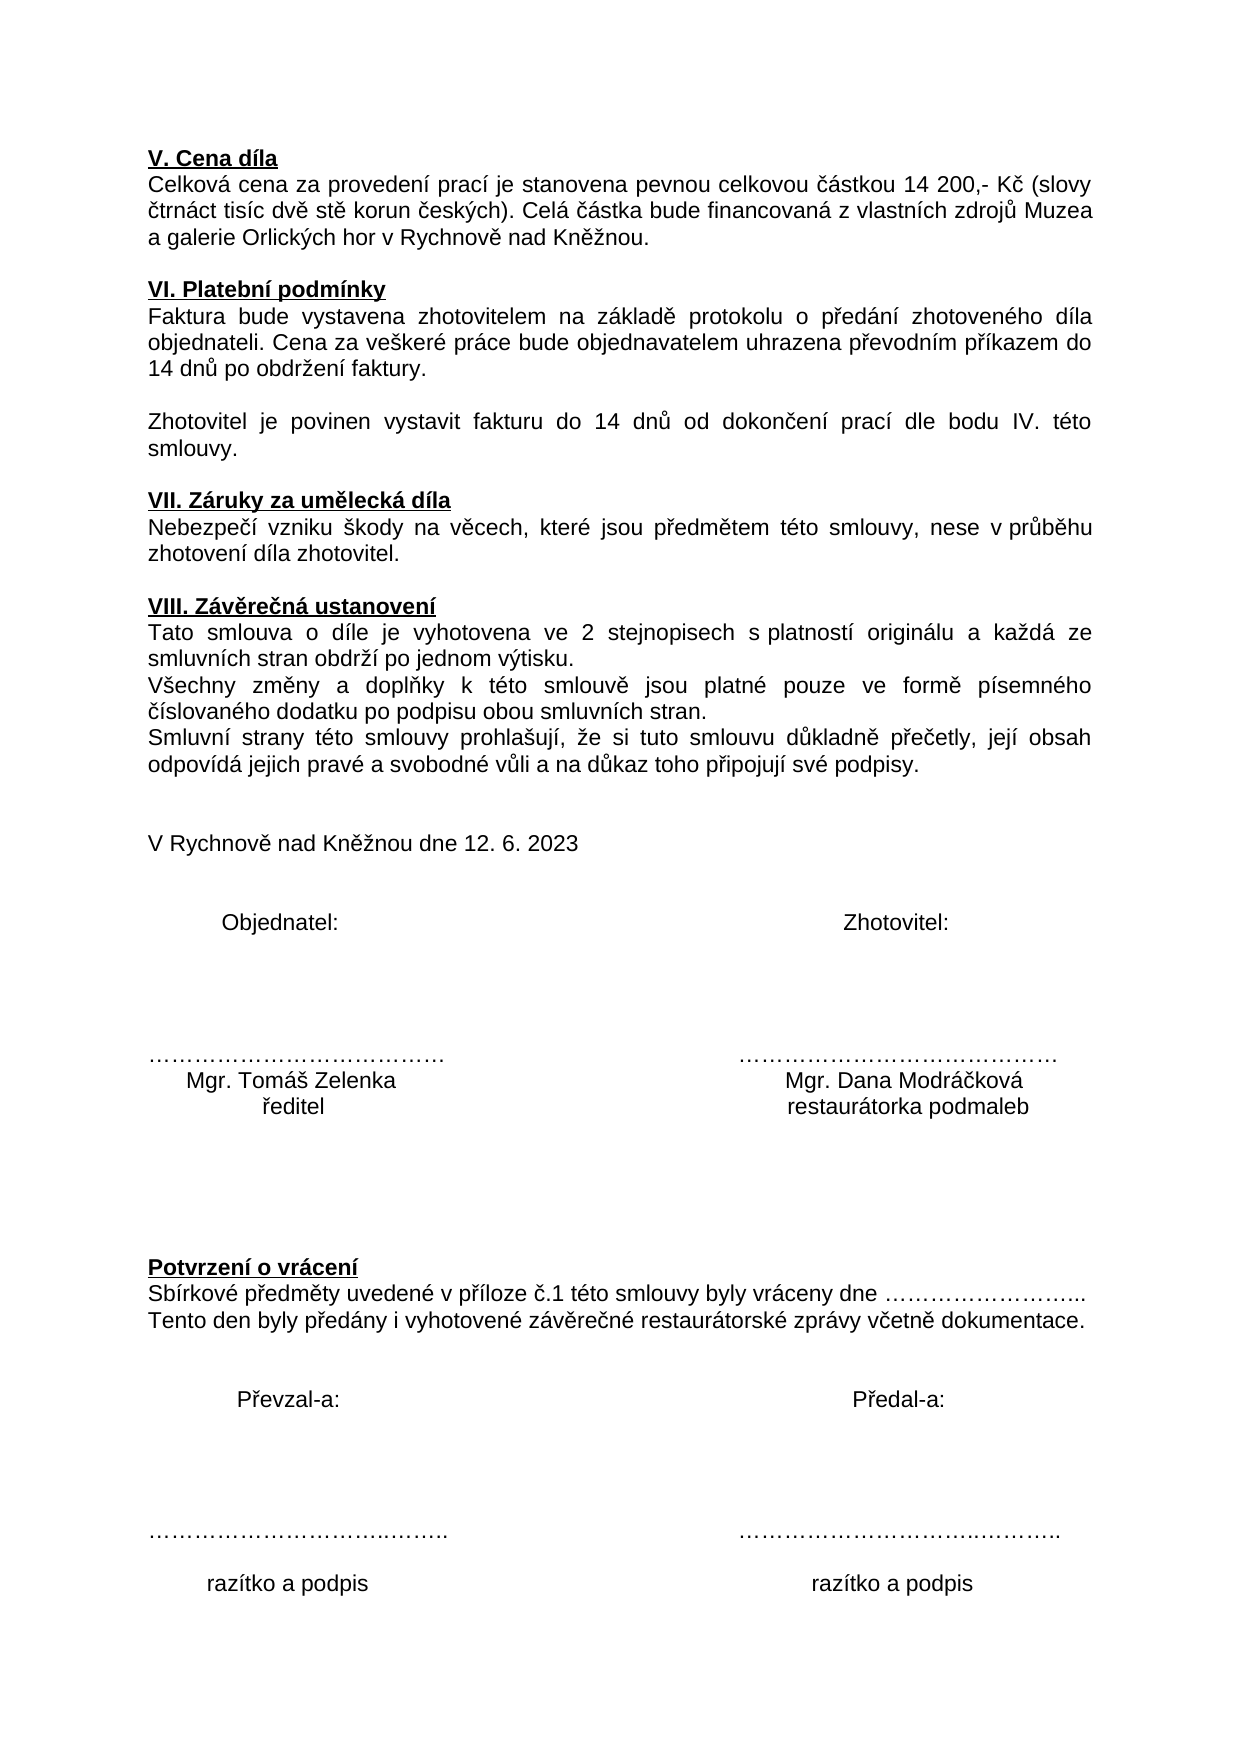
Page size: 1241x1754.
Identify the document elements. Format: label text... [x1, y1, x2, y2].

text Nebezpečí vzniku škody na věcech, které jsou předmětem této smlouvy, nese v průběhu zhotovení díla zhotovitel. [148, 513, 1093, 566]
text razítko a podpis razítko a podpis [148, 1570, 1093, 1596]
text Sbírkové předměty uvedené v příloze č.1 této smlouvy byly vráceny dne ……………………... Tento den byly předány i vyhotovené závěrečné restaurátorské zprávy včetně dokumentace. [148, 1280, 1093, 1333]
text Objednatel: Zhotovitel: [185, 909, 1093, 935]
text ředitel restaurátorka podmaleb [148, 1093, 1093, 1120]
text ………………………………… …………………………………… [148, 1041, 1093, 1067]
text VII. Záruky za umělecká díla [148, 487, 1093, 513]
text Tato smlouva o díle je vyhotovena ve 2 stejnopisech s platností originálu a každá ze smluvních stran obdrží po jednom výtisku. [148, 619, 1093, 672]
text Celková cena za provedení prací je stanovena pevnou celkovou částkou 14 200,- Kč (slovy čtrnáct tisíc dvě stě korun českých). Celá částka bude financovaná z vlastních zdrojů Muzea a galerie Orlických hor v Rychnově nad Kněžnou. [148, 171, 1093, 250]
text VIII. Závěrečná ustanovení [148, 593, 1093, 619]
text …………………………..…….. …………………………..……….. [148, 1517, 1093, 1544]
text Převzal-a: Předal-a: [148, 1386, 1093, 1412]
text Potvrzení o vrácení [148, 1254, 1093, 1280]
text V. Cena díla [148, 144, 1093, 171]
text Mgr. Tomáš Zelenka Mgr. Dana Modráčková [148, 1067, 1093, 1093]
text Všechny změny a doplňky k této smlouvě jsou platné pouze ve formě písemného číslovaného dodatku po podpisu obou smluvních stran. [148, 672, 1093, 724]
text Smluvní strany této smlouvy prohlašují, že si tuto smlouvu důkladně přečetly, její obsah odpovídá jejich pravé a svobodné vůli a na důkaz toho připojují své podpisy. [148, 724, 1093, 777]
text VI. Platební podmínky [148, 276, 1093, 303]
text V Rychnově nad Kněžnou dne 12. 6. 2023 [148, 830, 1093, 856]
text Faktura bude vystavena zhotovitelem na základě protokolu o předání zhotoveného díla objednateli. Cena za veškeré práce bude objednavatelem uhrazena převodním příkazem do 14 dnů po obdržení faktury. [148, 303, 1093, 382]
text Zhotovitel je povinen vystavit fakturu do 14 dnů od dokončení prací dle bodu IV. této smlouvy. [148, 408, 1093, 461]
